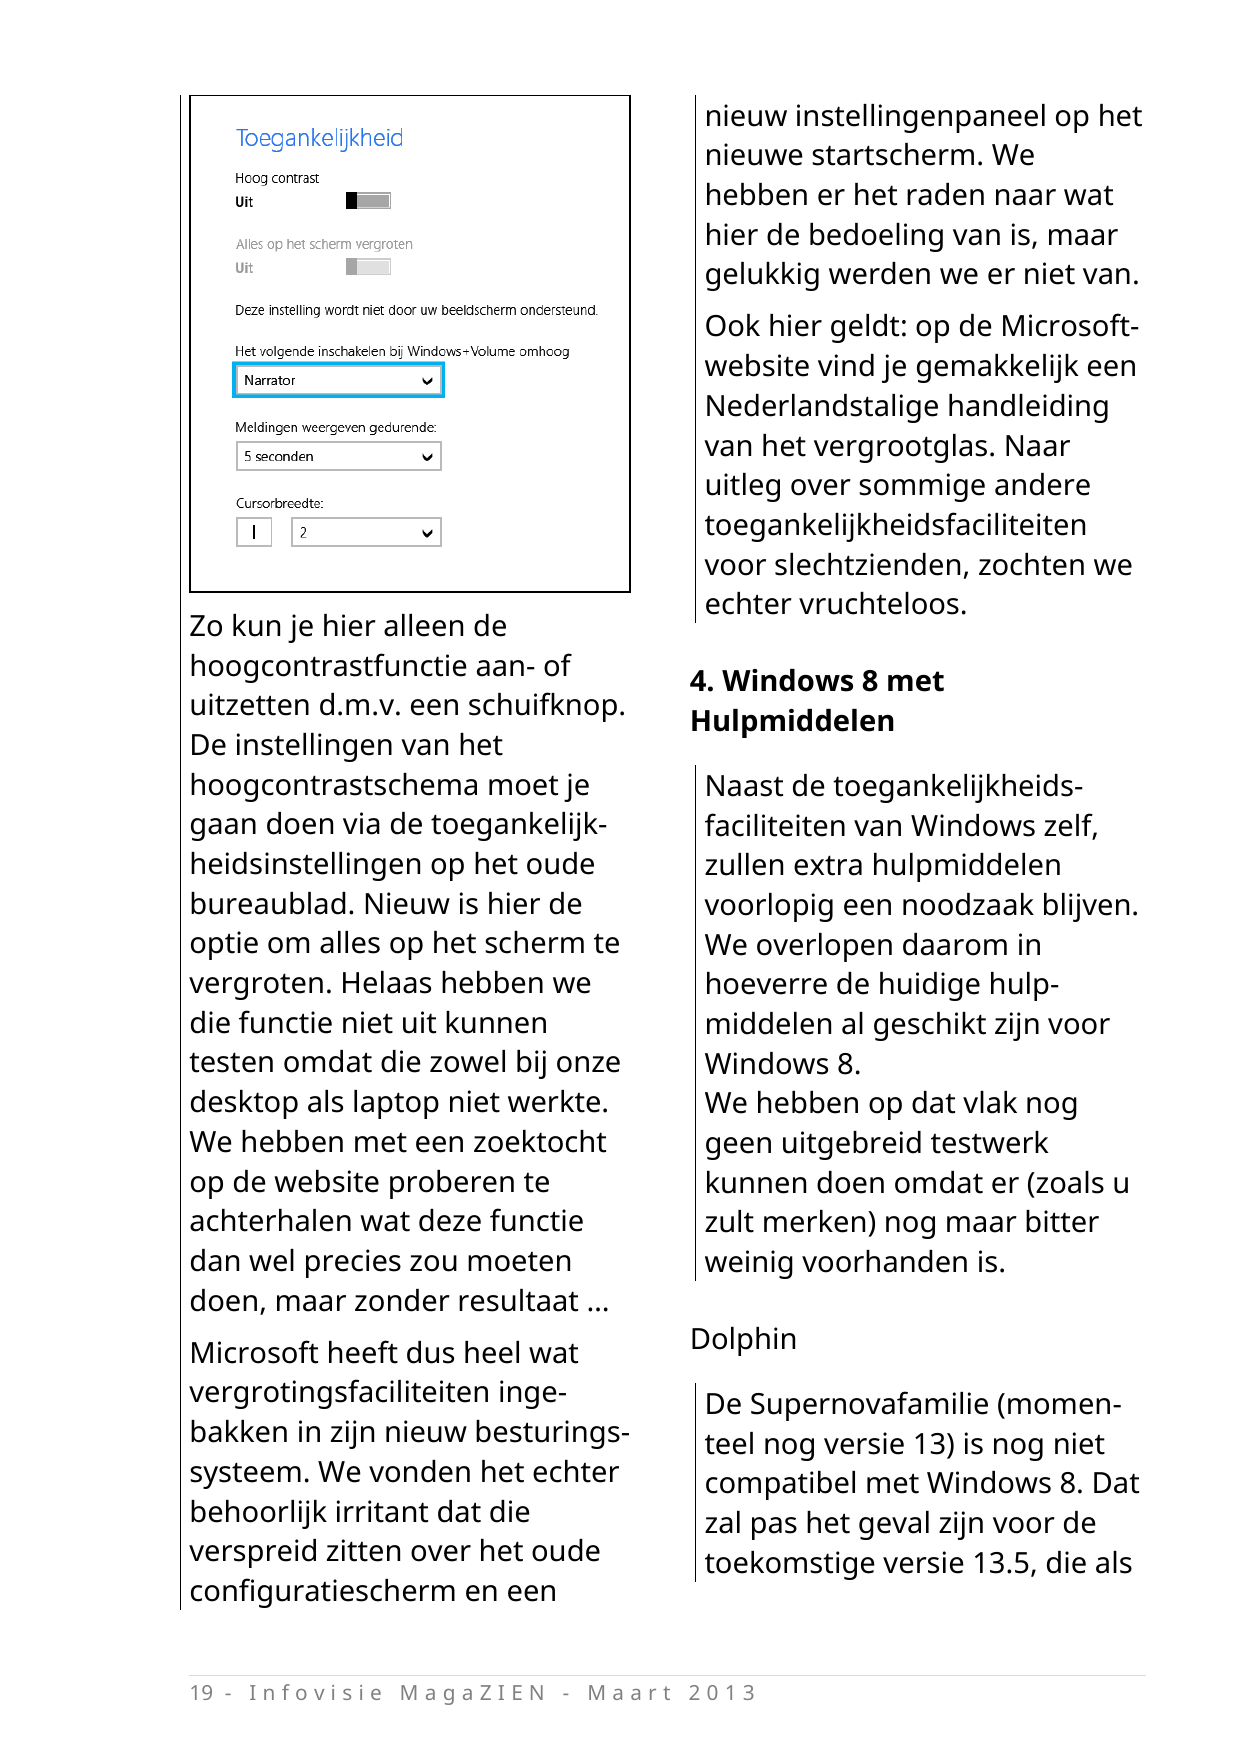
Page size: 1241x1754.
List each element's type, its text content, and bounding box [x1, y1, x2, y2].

text Dolphin [689, 1318, 1146, 1358]
text Microsoft heeft dus heel wat vergrotingsfaciliteiten inge-bakken in zijn nieuw besturings-systeem. We vonden het echter behoorlijk irritant dat die verspreid zitten over het oude configuratiescherm en een nieuw instellingenpaneel op het nieuwe startscherm. We hebben er het raden naar wat hier de bedoeling van is, maar gelukkig werden we er niet van. [181, 1332, 631, 1610]
text 4. Windows 8 met Hulpmiddelen [689, 661, 1146, 740]
text Microsoft heeft dus heel wat vergrotingsfaciliteiten inge-bakken in zijn nieuw besturings-systeem. We vonden het echter behoorlijk irritant dat die verspreid zitten over het oude configuratiescherm en een nieuw instellingenpaneel op het nieuwe startscherm. We hebben er het raden naar wat hier de bedoeling van is, maar gelukkig werden we er niet van. [704, 95, 1146, 293]
text Naast de toegankelijkheids-faciliteiten van Windows zelf, zullen extra hulpmiddelen voorlopig een noodzaak blijven. We overlopen daarom in hoeverre de huidige hulp-middelen al geschikt zijn voor Windows 8. We hebben op dat vlak nog geen uitgebreid testwerk kunnen doen omdat er (zoals u zult merken) nog maar bitter weinig voorhanden is. [696, 765, 1146, 1281]
text Zo kun je hier alleen de hoogcontrastfunctie aan- of uitzetten d.m.v. een schuifknop. De instellingen van het hoogcontrastschema moet je gaan doen via de toegankelijk-heidsinstellingen op het oude bureaublad. Nieuw is hier de optie om alles op het scherm te vergroten. Helaas hebben we die functie niet uit kunnen testen omdat die zowel bij onze desktop als laptop niet werkte. We hebben met een zoektocht op de website proberen te achterhalen wat deze functie dan wel precies zou moeten doen, maar zonder resultaat … [181, 605, 631, 1319]
text Ook hier geldt: op de Microsoft-website vind je gemakkelijk een Nederlandstalige handleiding van het vergrootglas. Naar uitleg over sommige andere toegankelijkheidsfaciliteiten voor slechtzienden, zochten we echter vruchteloos. [696, 306, 1146, 623]
picture [191, 96, 629, 591]
